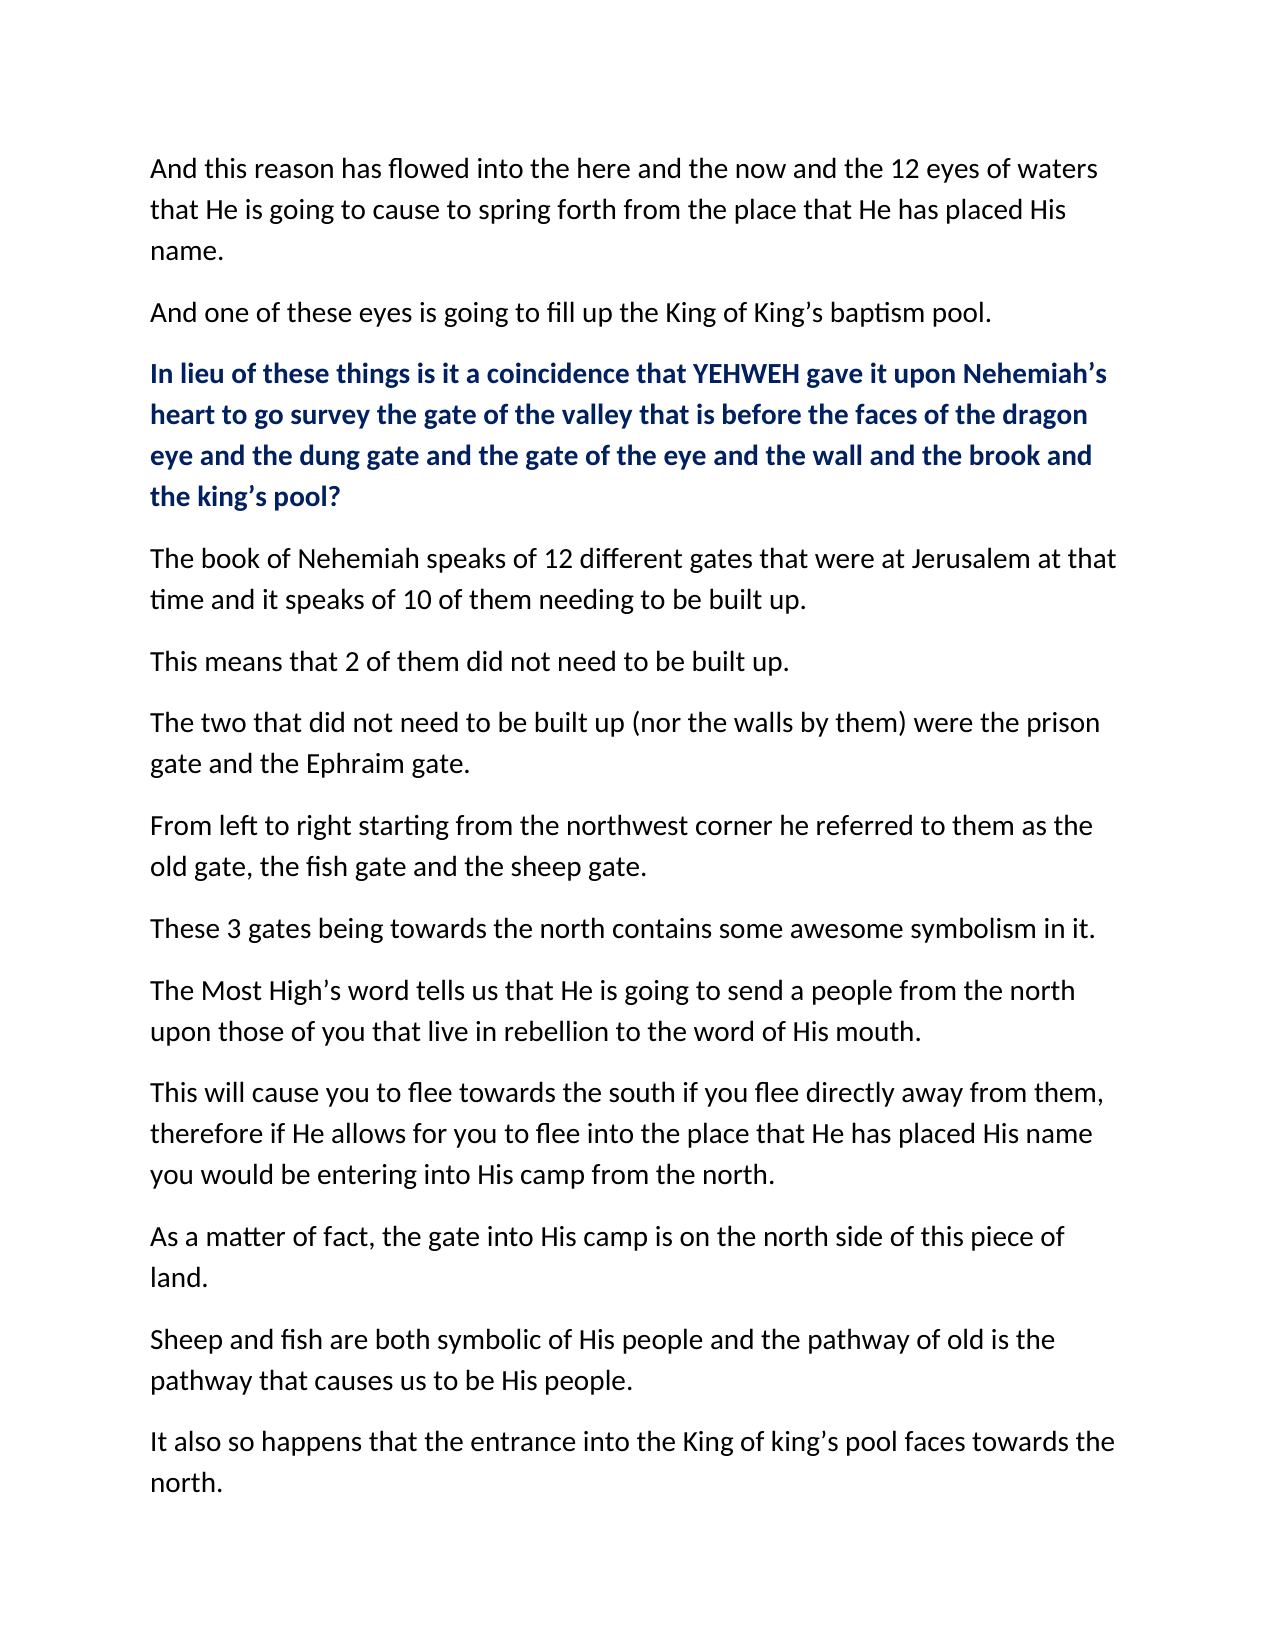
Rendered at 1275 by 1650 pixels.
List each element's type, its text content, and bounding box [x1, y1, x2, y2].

text As a matter of fact, the gate into His camp is on the north side of this piece of land. [150, 1218, 1125, 1294]
text The two that did not need to be built up (nor the walls by them) were the prison gate and the Ephraim gate. [150, 704, 1125, 781]
text These 3 gates being towards the north contains some awesome symbolism in it. [150, 910, 1125, 946]
text This means that 2 of them did not need to be built up. [150, 643, 1125, 678]
text This will cause you to flee towards the south if you flee directly away from them, therefore if He allows for you to flee into the place that He has placed His name you would be entering into His camp from the north. [150, 1074, 1125, 1192]
text From left to right starting from the northwest corner he referred to them as the old gate, the fish gate and the sheep gate. [150, 807, 1125, 884]
text And this reason has flowed into the here and the now and the 12 eyes of waters that He is going to cause to spring forth from the place that He has placed His name. [150, 150, 1125, 267]
text And one of these eyes is going to fill up the King of King’s baptism pool. [150, 294, 1125, 329]
text Sheep and fish are both symbolic of His people and the pathway of old is the pathway that causes us to be His people. [150, 1321, 1125, 1397]
text The Most High’s word tells us that He is going to send a people from the north upon those of you that live in rebellion to the word of His mouth. [150, 972, 1125, 1048]
text It also so happens that the entrance into the King of king’s pool faces towards the north. [150, 1423, 1125, 1500]
text The book of Nehemiah speaks of 12 different gates that were at Jerusalem at that time and it speaks of 10 of them needing to be built up. [150, 540, 1125, 617]
text In lieu of these things is it a coincidence that YEHWEH gave it upon Nehemiah’s heart to go survey the gate of the valley that is before the faces of the dragon eye and the dung gate and the gate of the eye and the wall and the brook and the king’s pool? [150, 355, 1125, 514]
